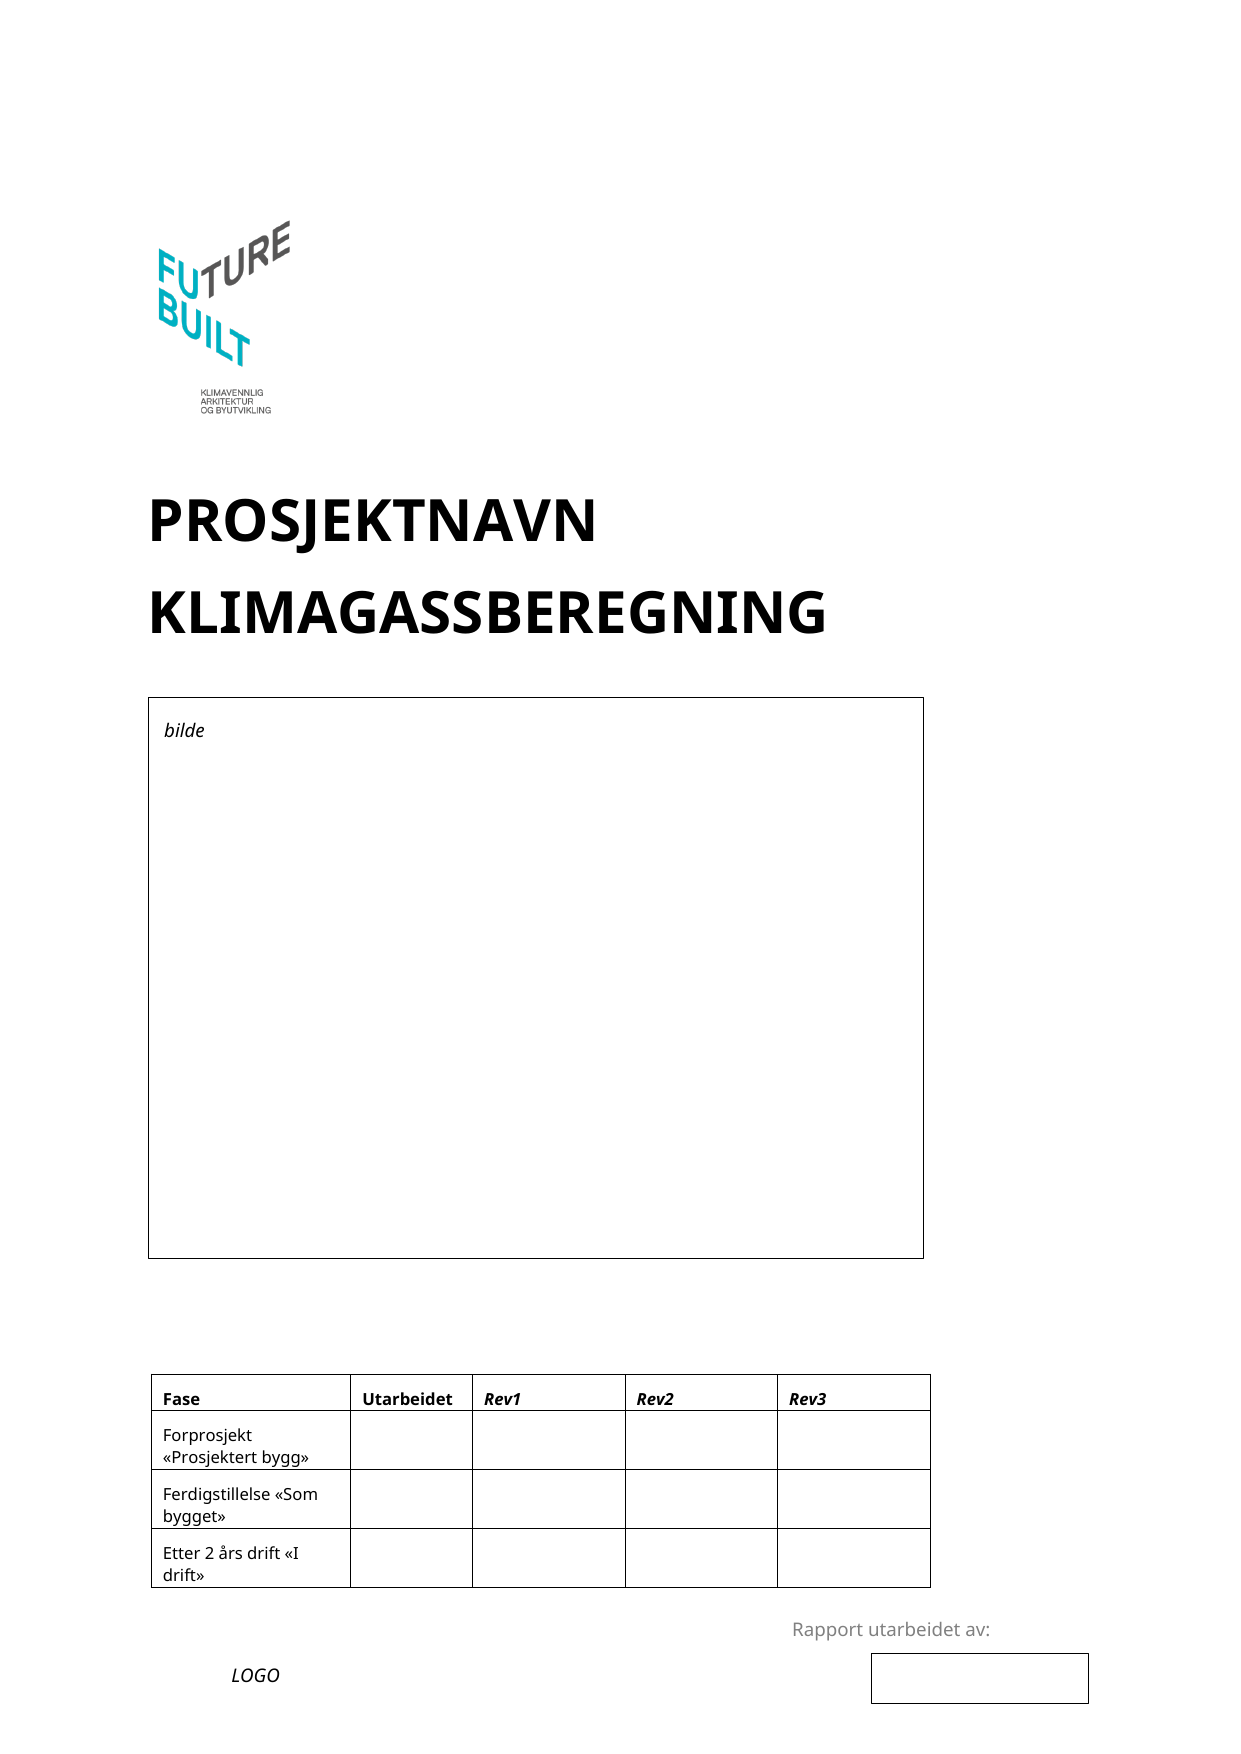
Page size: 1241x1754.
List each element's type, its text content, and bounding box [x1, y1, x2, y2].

table_cell Forprosjekt «Prosjektert bygg» [152, 1411, 350, 1469]
table_cell [626, 1470, 777, 1528]
table_cell [351, 1470, 472, 1528]
table_cell [473, 1411, 625, 1469]
table_cell [351, 1529, 472, 1587]
table_header Utarbeidet [351, 1375, 472, 1410]
table_cell [778, 1470, 930, 1528]
table_cell [778, 1529, 930, 1587]
table_header Fase [152, 1375, 350, 1410]
table_cell [351, 1411, 472, 1469]
table_header Rev1 [473, 1375, 625, 1410]
table_cell [778, 1411, 930, 1469]
table_header Rev3 [778, 1375, 930, 1410]
table_cell [626, 1411, 777, 1469]
table_header Rev2 [626, 1375, 777, 1410]
table_cell Ferdigstillelse «Som bygget» [152, 1470, 350, 1528]
text KLIMAGASSBEREGNING [148, 571, 1122, 651]
table_cell [473, 1470, 625, 1528]
table_cell Etter 2 års drift «I drift» [152, 1529, 350, 1587]
text PROSJEKTNAVN [148, 479, 1122, 559]
table_cell [473, 1529, 625, 1587]
table_cell [626, 1529, 777, 1587]
picture [147, 219, 316, 429]
